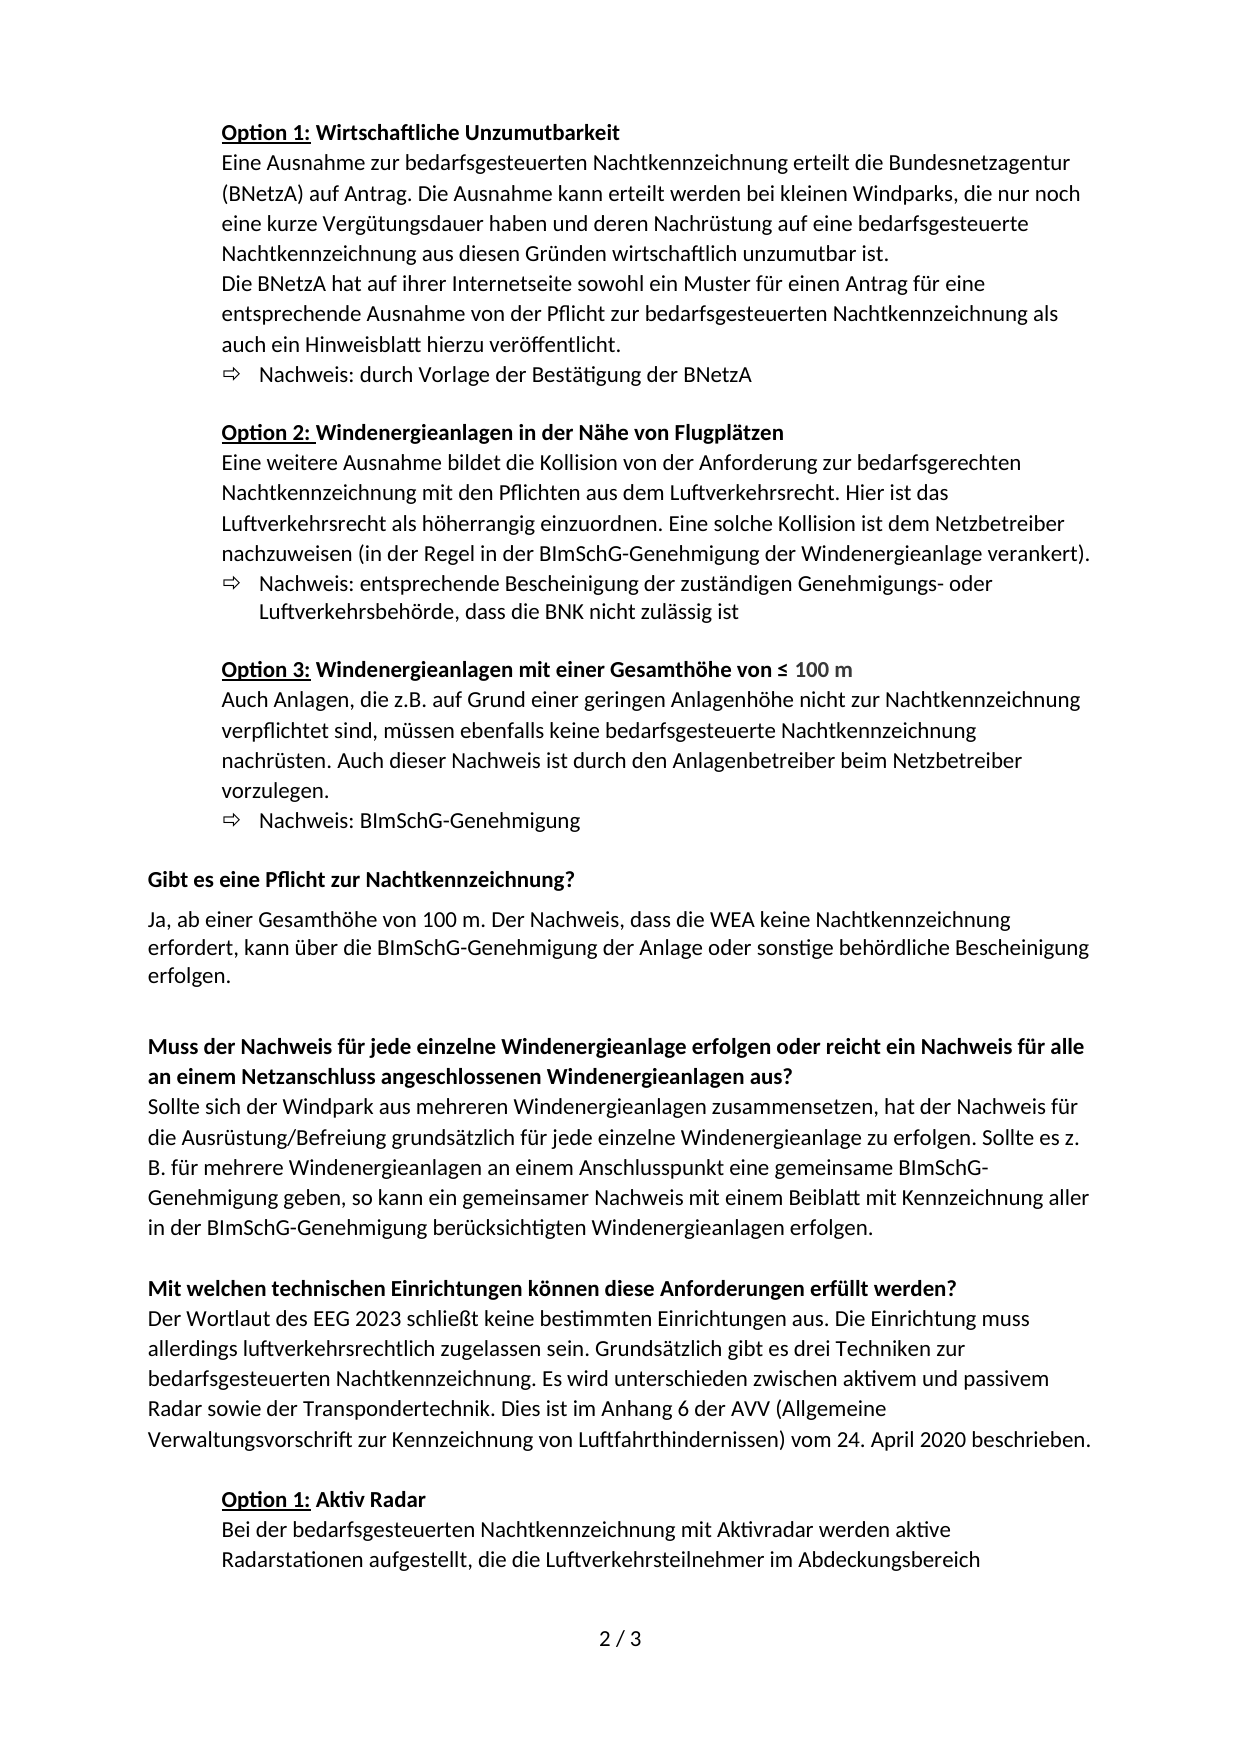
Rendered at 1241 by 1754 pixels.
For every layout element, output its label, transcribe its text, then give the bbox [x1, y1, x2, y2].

text Sollte sich der Windpark aus mehreren Windenergieanlagen zusammensetzen, hat der Nachweis für die Ausrüstung/Befreiung grundsätzlich für jede einzelne Windenergieanlage zu erfolgen. Sollte es z. B. für mehrere Windenergieanlagen an einem Anschlusspunkt eine gemeinsame BImSchG-Genehmigung geben, so kann ein gemeinsamer Nachweis mit einem Beiblatt mit Kennzeichnung aller in der BImSchG-Genehmigung berücksichtigten Windenergieanlagen erfolgen. [148, 1092, 1093, 1241]
text Option 3: Windenergieanlagen mit einer Gesamthöhe von ≤ 100 m [221, 655, 1093, 683]
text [221, 1515, 1093, 1573]
list Nachweis: durch Vorlage der Bestätigung der BNetzA [221, 360, 1093, 388]
text Option 1: Aktiv Radar [148, 1485, 1093, 1513]
text Muss der Nachweis für jede einzelne Windenergieanlage erfolgen oder reicht ein Nachweis für alle an einem Netzanschluss angeschlossenen Windenergieanlagen aus? [148, 1032, 1093, 1090]
text Ja, ab einer Gesamthöhe von 100 m. Der Nachweis, dass die WEA keine Nachtkennzeichnung erfordert, kann über die BImSchG-Genehmigung der Anlage oder sonstige behördliche Bescheinigung erfolgen. [148, 905, 1093, 989]
list Nachweis: BImSchG-Genehmigung [221, 806, 1093, 834]
text Option 1: Wirtschaftliche Unzumutbarkeit [148, 118, 1093, 146]
text Mit welchen technischen Einrichtungen können diese Anforderungen erfüllt werden? [148, 1274, 1093, 1302]
text Eine Ausnahme zur bedarfsgesteuerten Nachtkennzeichnung erteilt die Bundesnetzagentur (BNetzA) auf Antrag. Die Ausnahme kann erteilt werden bei kleinen Windparks, die nur noch eine kurze Vergütungsdauer haben und deren Nachrüstung auf eine bedarfsgesteuerte Nachtkennzeichnung aus diesen Gründen wirtschaftlich unzumutbar ist. [221, 148, 1093, 267]
text Eine weitere Ausnahme bildet die Kollision von der Anforderung zur bedarfsgerechten Nachtkennzeichnung mit den Pflichten aus dem Luftverkehrsrecht. Hier ist das Luftverkehrsrecht als höherrangig einzuordnen. Eine solche Kollision ist dem Netzbetreiber nachzuweisen (in der Regel in der BImSchG-Genehmigung der Windenergieanlage verankert). [221, 448, 1093, 567]
text Option 2: Windenergieanlagen in der Nähe von Flugplätzen [221, 418, 1093, 446]
text Auch Anlagen, die z.B. auf Grund einer geringen Anlagenhöhe nicht zur Nachtkennzeichnung verpflichtet sind, müssen ebenfalls keine bedarfsgesteuerte Nachtkennzeichnung nachrüsten. Auch dieser Nachweis ist durch den Anlagenbetreiber beim Netzbetreiber vorzulegen. [221, 686, 1093, 804]
text Gibt es eine Pflicht zur Nachtkennzeichnung? [148, 865, 1093, 893]
text Die BNetzA hat auf ihrer Internetseite sowohl ein Muster für einen Antrag für eine entsprechende Ausnahme von der Pflicht zur bedarfsgesteuerten Nachtkennzeichnung als auch ein Hinweisblatt hierzu veröffentlicht. [221, 269, 1093, 358]
text Der Wortlaut des EEG 2023 schließt keine bestimmten Einrichtungen aus. Die Einrichtung muss allerdings luftverkehrsrechtlich zugelassen sein. Grundsätzlich gibt es drei Techniken zur bedarfsgesteuerten Nachtkennzeichnung. Es wird unterschieden zwischen aktivem und passivem Radar sowie der Transpondertechnik. Dies ist im Anhang 6 der AVV (Allgemeine Verwaltungsvorschrift zur Kennzeichnung von Luftfahrthindernissen) vom 24. April 2020 beschrieben. [148, 1304, 1093, 1453]
list Nachweis: entsprechende Bescheinigung der zuständigen Genehmigungs- oder Luftverkehrsbehörde, dass die BNK nicht zulässig ist [221, 569, 1093, 625]
